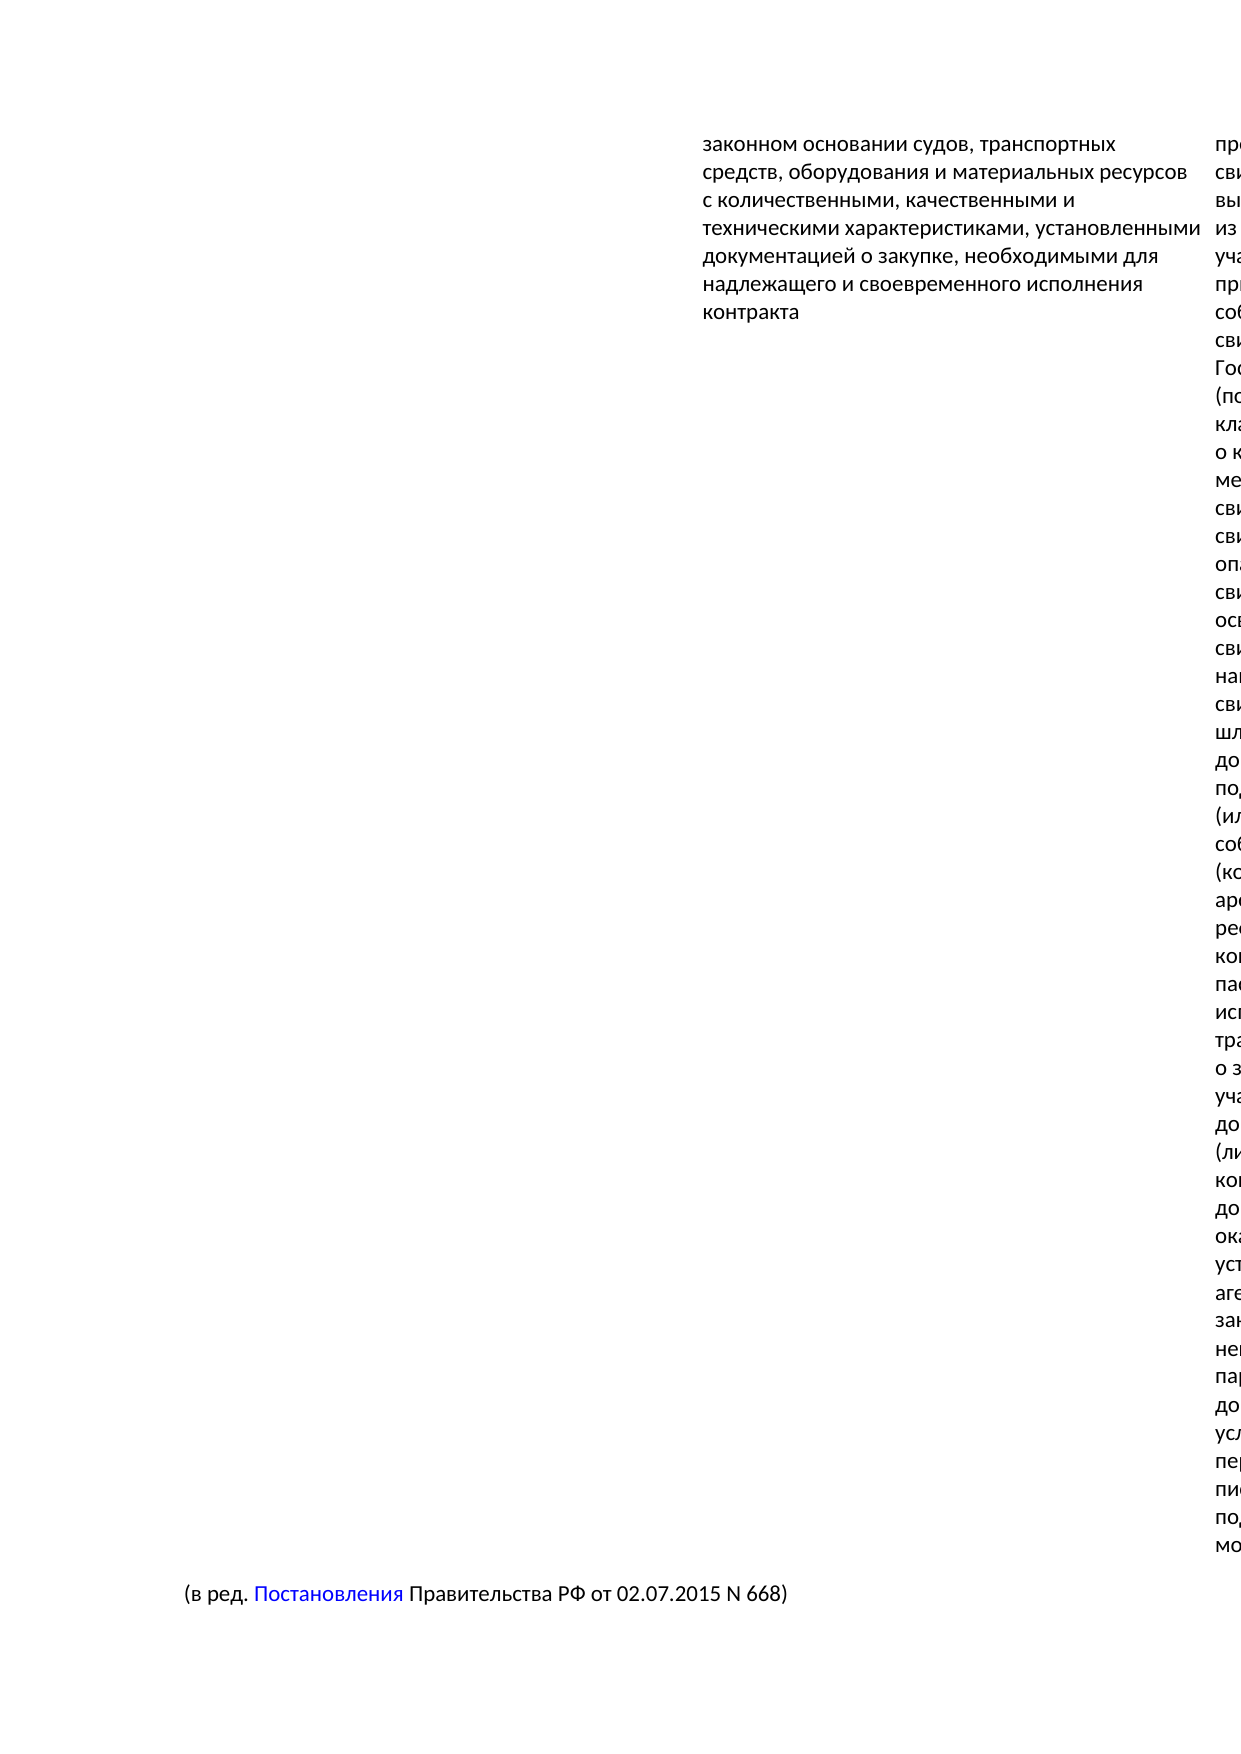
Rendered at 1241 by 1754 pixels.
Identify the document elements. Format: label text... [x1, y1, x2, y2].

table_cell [696, 118, 1208, 1568]
table_cell (в ред. Постановления Правительства РФ от 02.07.2015 N 668) [177, 1569, 1240, 1618]
